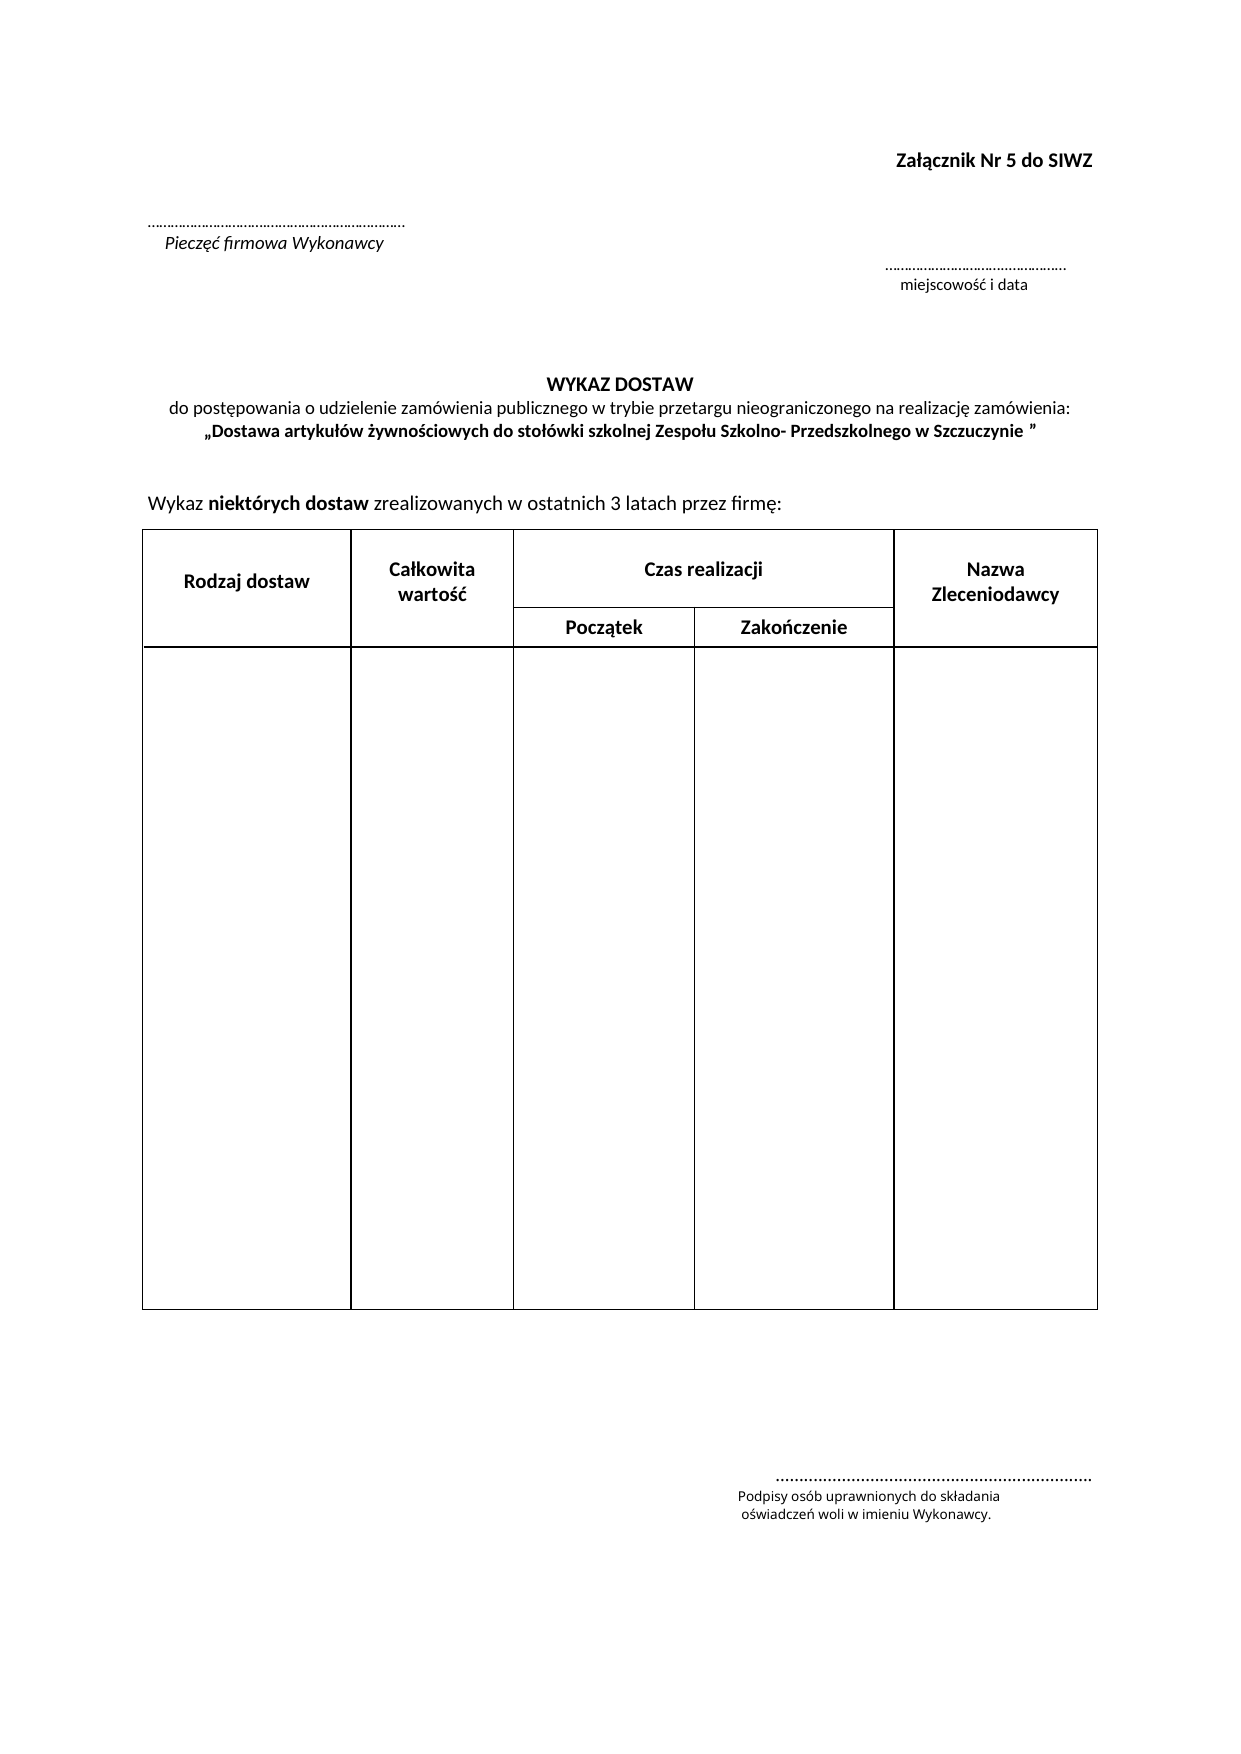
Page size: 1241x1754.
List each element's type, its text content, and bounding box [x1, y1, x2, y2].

table_header Całkowita wartość [352, 530, 513, 607]
table_header Nazwa Zleceniodawcy [895, 530, 1097, 607]
table_cell [514, 648, 694, 1308]
text Pieczęć firmowa Wykonawcy [148, 231, 1093, 254]
text miejscowość i data [885, 274, 1093, 295]
table_cell Zakończenie [695, 608, 893, 646]
table_cell [352, 607, 513, 646]
text Wykaz niektórych dostaw zrealizowanych w ostatnich 3 latach przez firmę: [148, 491, 1093, 516]
text WYKAZ DOSTAW [148, 371, 1093, 396]
text oświadczeń woli w imieniu Wykonawcy. [738, 1505, 1093, 1524]
table_cell [895, 607, 1097, 646]
text Podpisy osób uprawnionych do składania [738, 1487, 1093, 1505]
table_header Rodzaj dostaw [143, 530, 350, 607]
table_cell [143, 647, 350, 1308]
table_cell [695, 648, 893, 1308]
table_cell Początek [514, 608, 694, 646]
table_header Czas realizacji [514, 530, 893, 607]
text ................................................................... [148, 1463, 1093, 1487]
text ………………………….……………………………… [148, 211, 1093, 231]
text …………………………..…………… [885, 254, 1093, 274]
text Załącznik Nr 5 do SIWZ [148, 148, 1093, 173]
text do postępowania o udzielenie zamówienia publicznego w trybie przetargu nieograniczonego na realizację zamówienia: „Dostawa artykułów żywnościowych do stołówki szkolnej Zespołu Szkolno- Przedszkolnego w Szczuczynie ” [148, 396, 1093, 442]
table_cell [895, 648, 1097, 1308]
table_cell [352, 648, 513, 1308]
table_cell [143, 607, 350, 646]
